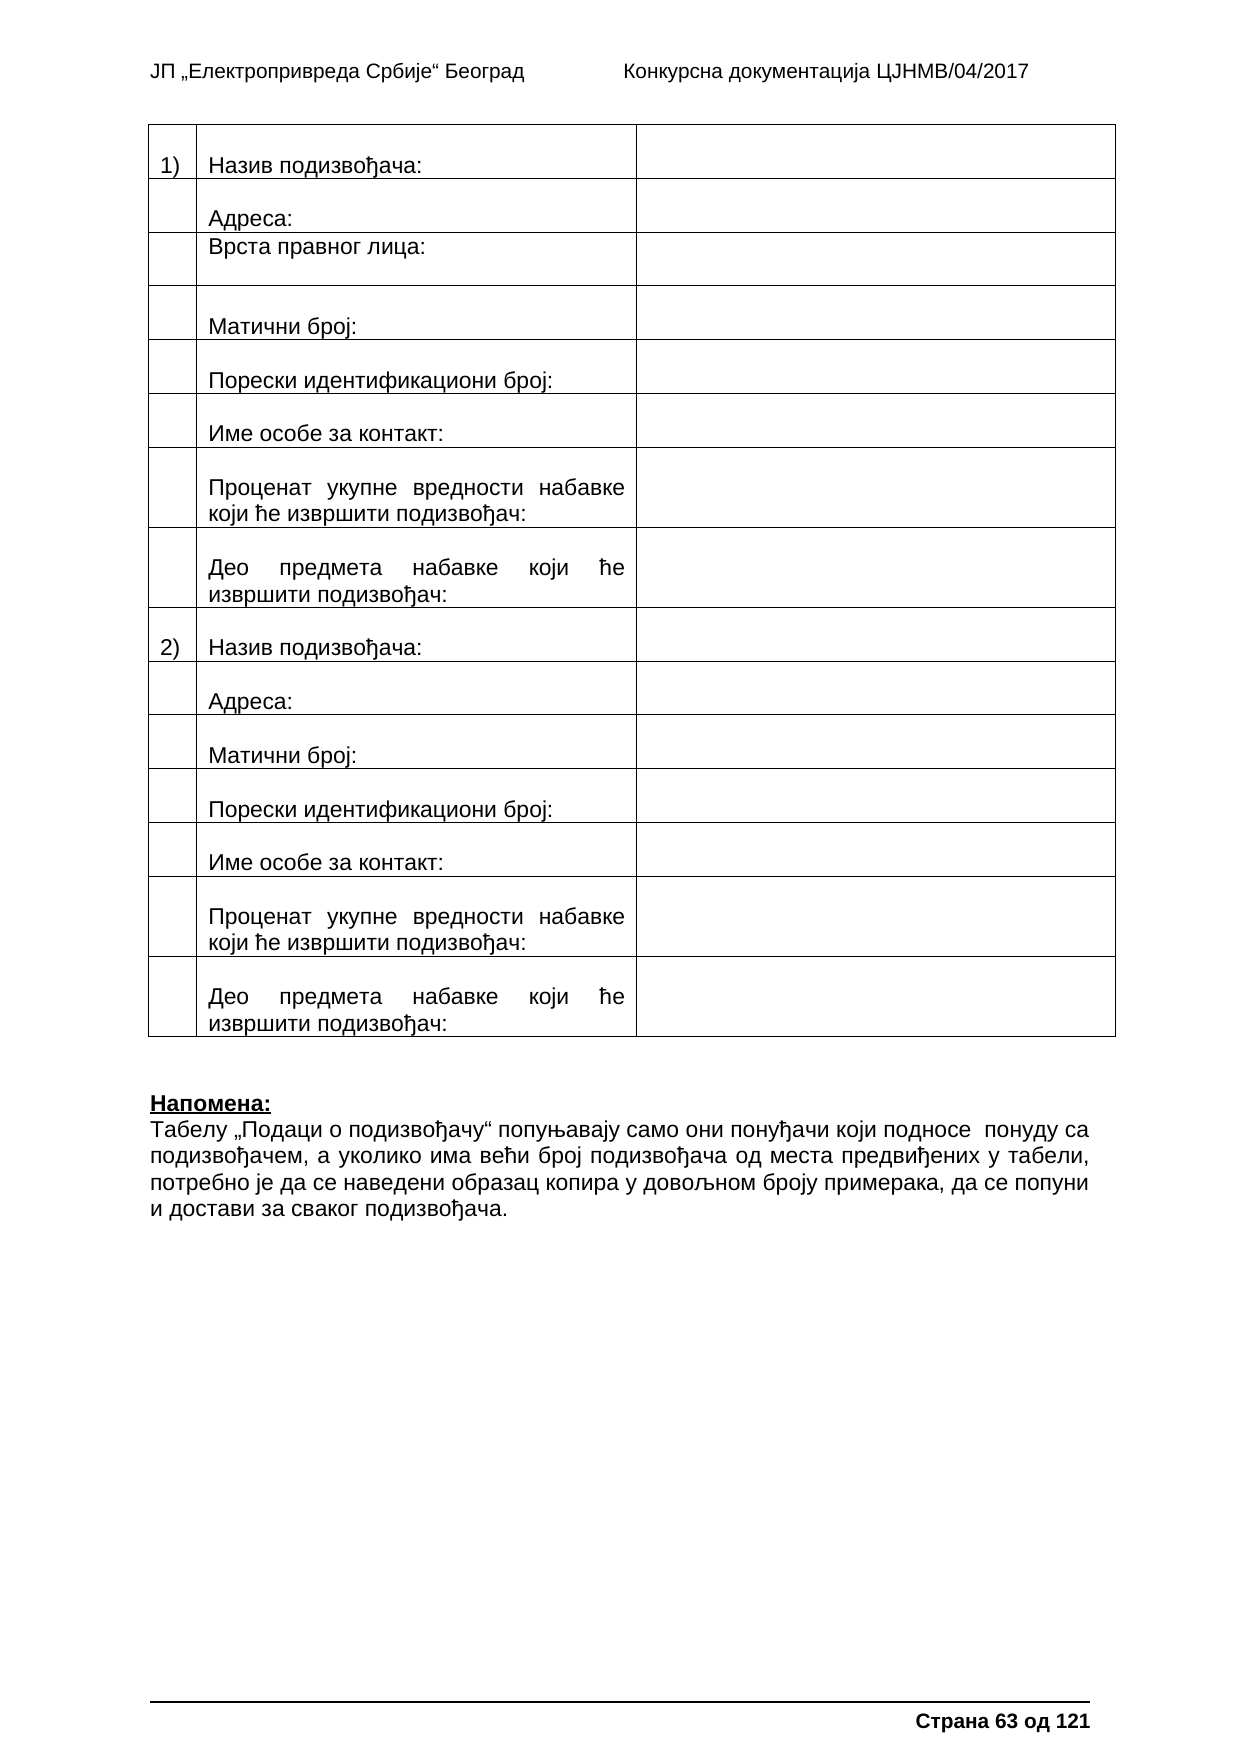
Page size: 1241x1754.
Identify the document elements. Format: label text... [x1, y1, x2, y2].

table_cell [637, 957, 1115, 1036]
table_cell [149, 823, 196, 876]
table_cell [149, 233, 196, 285]
table_cell [637, 286, 1115, 339]
table_cell [637, 179, 1115, 232]
table_cell [637, 608, 1115, 661]
table_cell [637, 528, 1115, 607]
table_cell Име особе за контакт: [197, 394, 636, 447]
table_cell Проценат укупне вредности набавке који ће извршити подизвођач: [197, 448, 636, 527]
table_cell [149, 179, 196, 232]
table_cell 2) [149, 608, 196, 661]
table_cell [149, 448, 196, 527]
table_cell [149, 340, 196, 393]
table_header [637, 125, 1115, 178]
table_cell Име особе за контакт: [197, 823, 636, 876]
table_cell [637, 662, 1115, 714]
table_cell Врста правног лица: [197, 233, 636, 285]
table_cell [637, 715, 1115, 768]
table_cell [149, 394, 196, 447]
table_cell [637, 823, 1115, 876]
table_cell [637, 233, 1115, 285]
table_cell [149, 877, 196, 956]
table_header Назив подизвођача: [197, 125, 636, 178]
table_header 1) [149, 125, 196, 178]
table_cell [149, 769, 196, 822]
table_cell [637, 340, 1115, 393]
table_cell Адреса: [197, 662, 636, 714]
table_cell Порески идентификациони број: [197, 769, 636, 822]
table_cell [149, 286, 196, 339]
table_cell [637, 769, 1115, 822]
table_cell [637, 448, 1115, 527]
table_cell Део предмета набавке који ће извршити подизвођач: [197, 528, 636, 607]
text Напомена: [150, 1089, 1090, 1116]
table_cell [149, 957, 196, 1036]
table_cell [149, 662, 196, 714]
table_cell Део предмета набавке који ће извршити подизвођач: [197, 957, 636, 1036]
table_cell [637, 394, 1115, 447]
table_cell [149, 715, 196, 768]
table_cell Назив подизвођача: [197, 608, 636, 661]
text Табелу „Подаци о подизвођачу“ попуњавају само они понуђачи који подносе понуду са подизвођачем, а уколико има већи број подизвођача од места предвиђених у табели, потребно је да се наведени образац копира у довољном броју примерака, да се попуни и достави за сваког подизвођача. [150, 1116, 1090, 1221]
table_cell Матични број: [197, 715, 636, 768]
table_cell Матични број: [197, 286, 636, 339]
table_cell [149, 528, 196, 607]
table_cell [637, 877, 1115, 956]
table_cell Проценат укупне вредности набавке који ће извршити подизвођач: [197, 877, 636, 956]
table_cell Адреса: [197, 179, 636, 232]
table_cell Порески идентификациони број: [197, 340, 636, 393]
